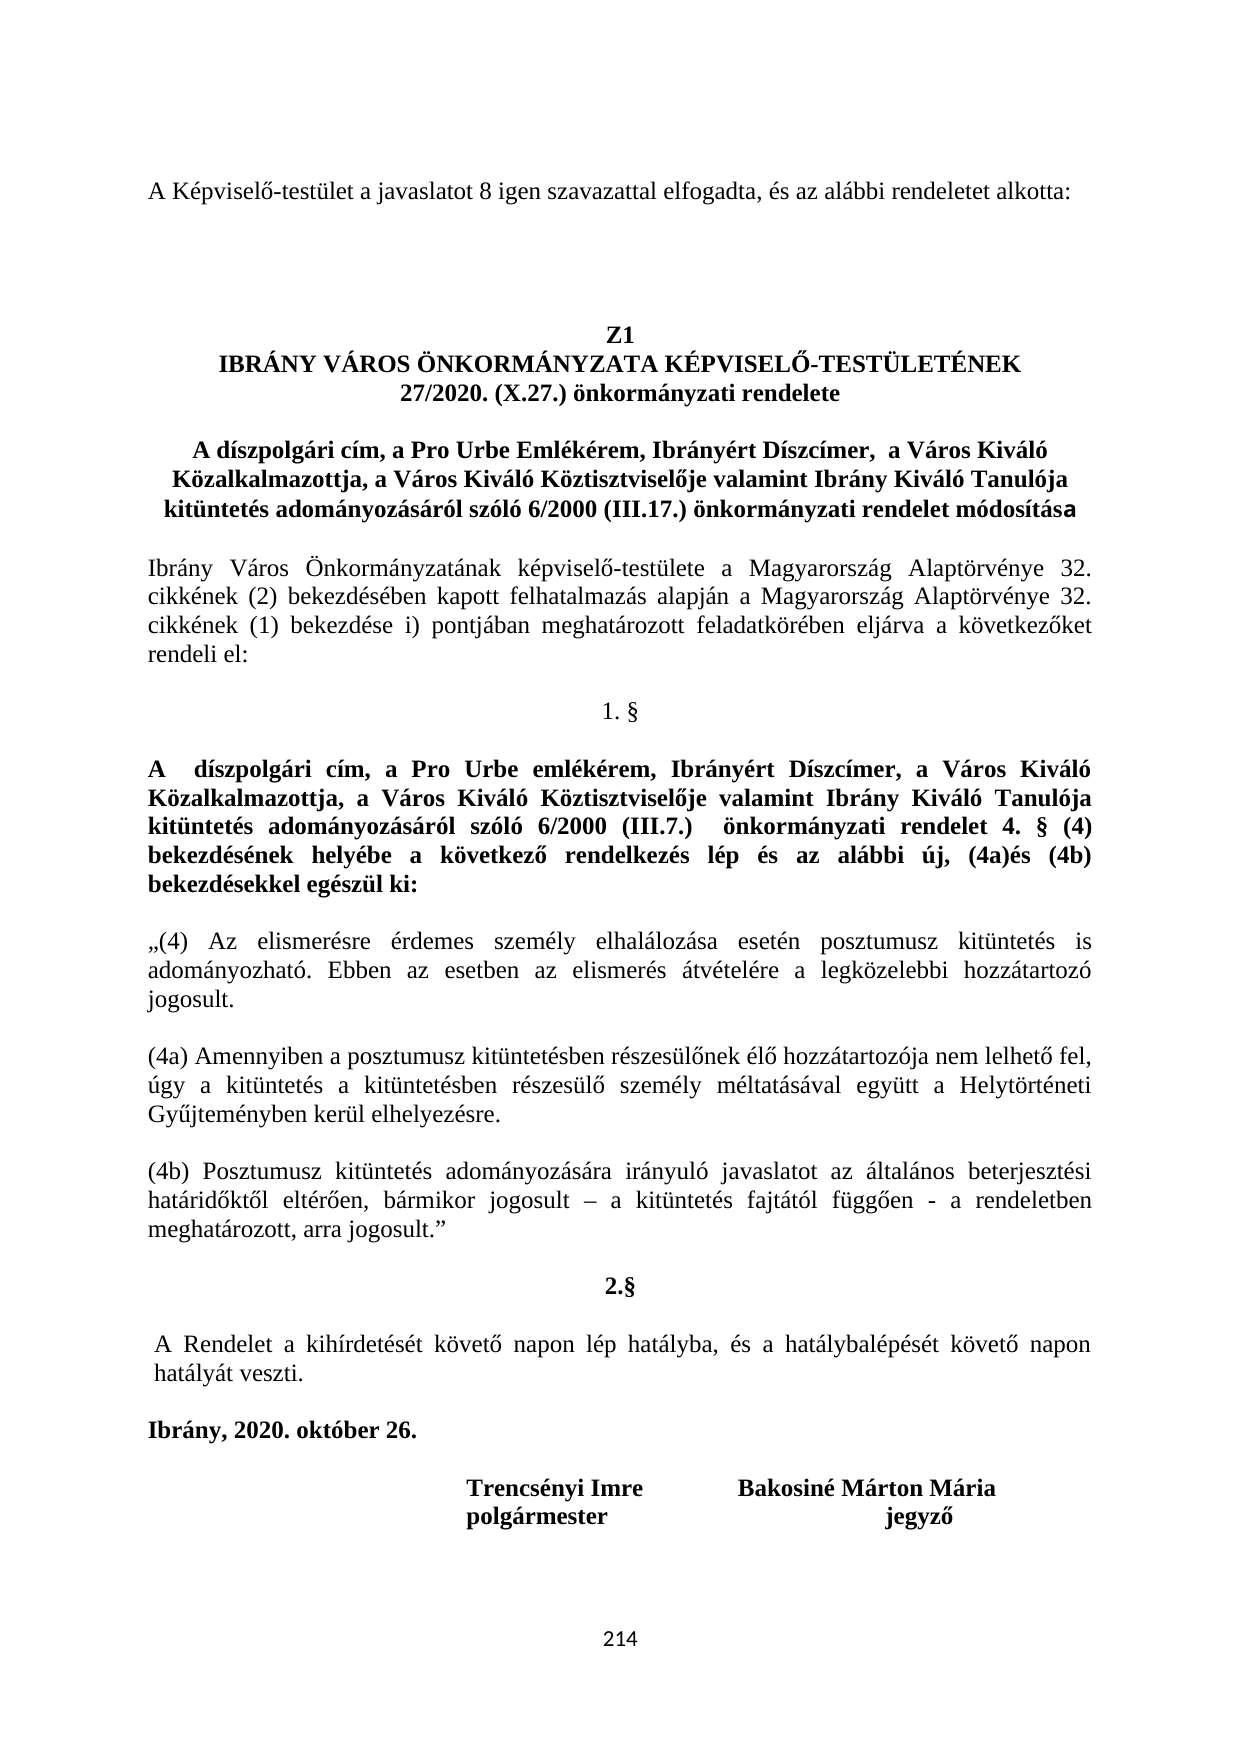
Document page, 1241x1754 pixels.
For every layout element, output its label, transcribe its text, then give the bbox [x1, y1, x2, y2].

text 27/2020. (X.27.) önkormányzati rendelete [148, 378, 1093, 406]
text Z1 [148, 320, 1093, 349]
text A díszpolgári cím, a Pro Urbe Emlékérem, Ibrányért Díszcímer, a Város Kiváló Közalkalmazottja, a Város Kiváló Köztisztviselője valamint Ibrány Kiváló Tanulója kitüntetés adományozásáról szóló 6/2000 (III.17.) önkormányzati rendelet módosítása [148, 435, 1093, 524]
text 1. § [148, 696, 1093, 725]
text polgármester jegyző [466, 1501, 1093, 1530]
text Ibrány, 2020. október 26. [148, 1415, 1093, 1444]
text A Képviselő-testület a javaslatot 8 igen szavazattal elfogadta, és az alábbi rendeletet alkotta: [148, 176, 1093, 205]
text „(4) Az elismerésre érdemes személy elhalálozása esetén posztumusz kitüntetés is adományozható. Ebben az esetben az elismerés átvételére a legközelebbi hozzátartozó jogosult. [148, 926, 1093, 1013]
text A Rendelet a kihírdetését követő napon lép hatályba, és a hatálybalépését követő napon hatályát veszti. [154, 1329, 1093, 1386]
text A díszpolgári cím, a Pro Urbe emlékérem, Ibrányért Díszcímer, a Város Kiváló Közalkalmazottja, a Város Kiváló Köztisztviselője valamint Ibrány Kiváló Tanulója kitüntetés adományozásáról szóló 6/2000 (III.7.) önkormányzati rendelet 4. § (4) bekezdésének helyébe a következő rendelkezés lép és az alábbi új, (4a)és (4b) bekezdésekkel egészül ki: [148, 754, 1093, 898]
text 2.§ [148, 1271, 1093, 1300]
text (4b) Posztumusz kitüntetés adományozására irányuló javaslatot az általános beterjesztési határidőktől eltérően, bármikor jogosult – a kitüntetés fajtától függően - a rendeletben meghatározott, arra jogosult.” [148, 1156, 1093, 1243]
text Ibrány Város Önkormányzatának képviselő-testülete a Magyarország Alaptörvénye 32. cikkének (2) bekezdésében kapott felhatalmazás alapján a Magyarország Alaptörvénye 32. cikkének (1) bekezdése i) pontjában meghatározott feladatkörében eljárva a következőket rendeli el: [148, 553, 1093, 668]
text IBRÁNY VÁROS ÖNKORMÁNYZATA KÉPVISELŐ-TESTÜLETÉNEK [148, 349, 1093, 378]
text (4a) Amennyiben a posztumusz kitüntetésben részesülőnek élő hozzátartozója nem lelhető fel, úgy a kitüntetés a kitüntetésben részesülő személy méltatásával együtt a Helytörténeti Gyűjteményben kerül elhelyezésre. [148, 1041, 1093, 1128]
text Trencsényi Imre Bakosiné Márton Mária [392, 1473, 1093, 1501]
